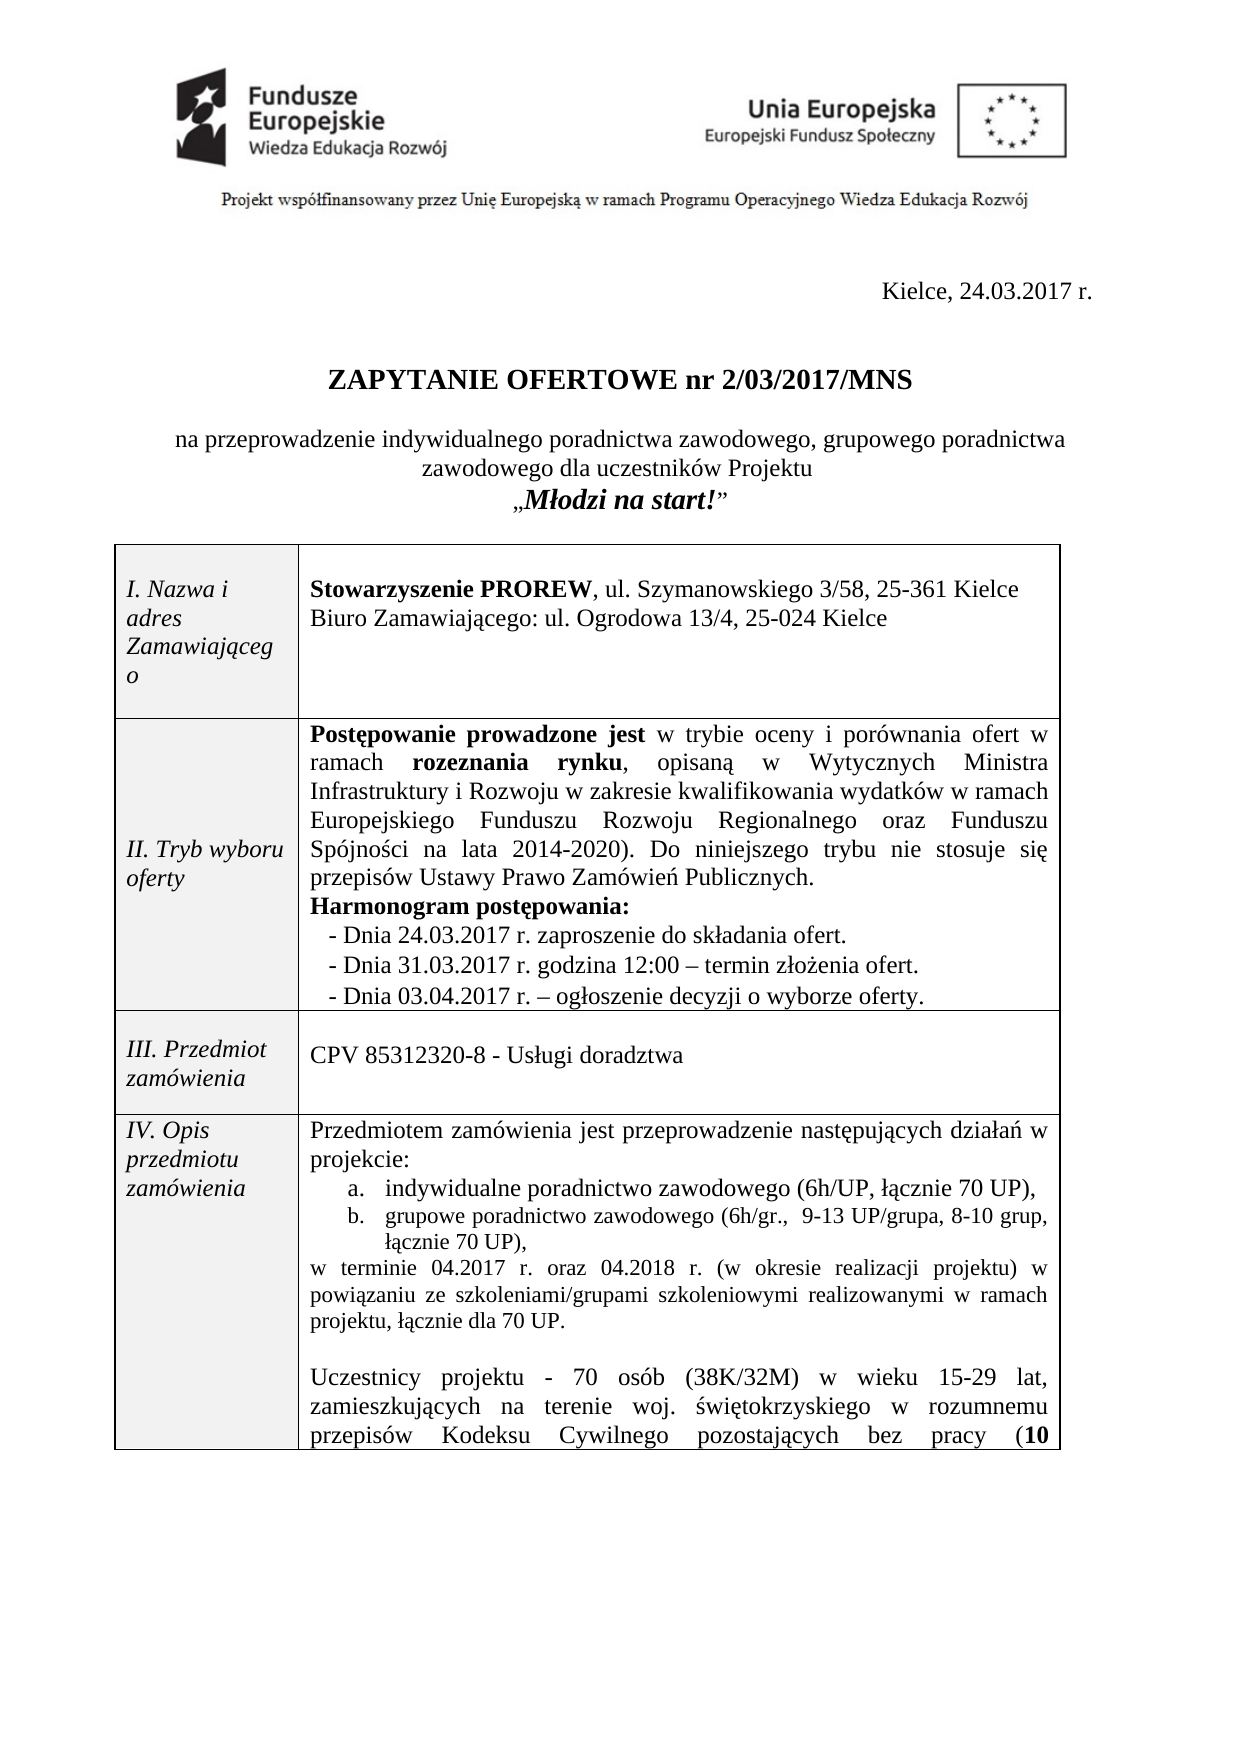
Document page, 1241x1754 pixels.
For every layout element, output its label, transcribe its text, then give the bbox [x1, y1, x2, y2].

table_cell III. Przedmiot zamówienia [116, 1011, 298, 1114]
text na przeprowadzenie indywidualnego poradnictwa zawodowego, grupowego poradnictwa zawodowego dla uczestników Projektu „Młodzi na start!” [148, 424, 1093, 515]
text Kielce, 24.03.2017 r. [148, 276, 1093, 304]
text ZAPYTANIE OFERTOWE nr 2/03/2017/MNS [148, 362, 1093, 396]
table_header I. Nazwa i adres Zamawiającego [116, 545, 298, 718]
table_cell CPV 85312320-8 - Usługi doradztwa [299, 1011, 1059, 1114]
table_cell Postępowanie prowadzone jest w trybie oceny i porównania ofert w ramach rozeznania rynku, opisaną w Wytycznych Ministra Infrastruktury i Rozwoju w zakresie kwalifikowania wydatków w ramach Europejskiego Funduszu Rozwoju Regionalnego oraz Funduszu Spójności na lata 2014-2020). Do niniejszego trybu nie stosuje się przepisów Ustawy Prawo Zamówień Publicznych. Harmonogram postępowania: - Dnia 24.03.2017 r. zaproszenie do składania ofert. - Dnia 31.03.2017 r. godzina 12:00 – termin złożenia ofert. - Dnia 03.04.2017 r. – ogłoszenie decyzji o wyborze oferty. [299, 719, 1059, 1010]
table_cell IV. Opis przedmiotu zamówienia [116, 1115, 298, 1448]
table_cell II. Tryb wyboru oferty [116, 719, 298, 1010]
table_header Stowarzyszenie PROREW, ul. Szymanowskiego 3/58, 25-361 Kielce Biuro Zamawiającego: ul. Ogrodowa 13/4, 25-024 Kielce [299, 545, 1059, 718]
picture [147, 59, 1093, 219]
